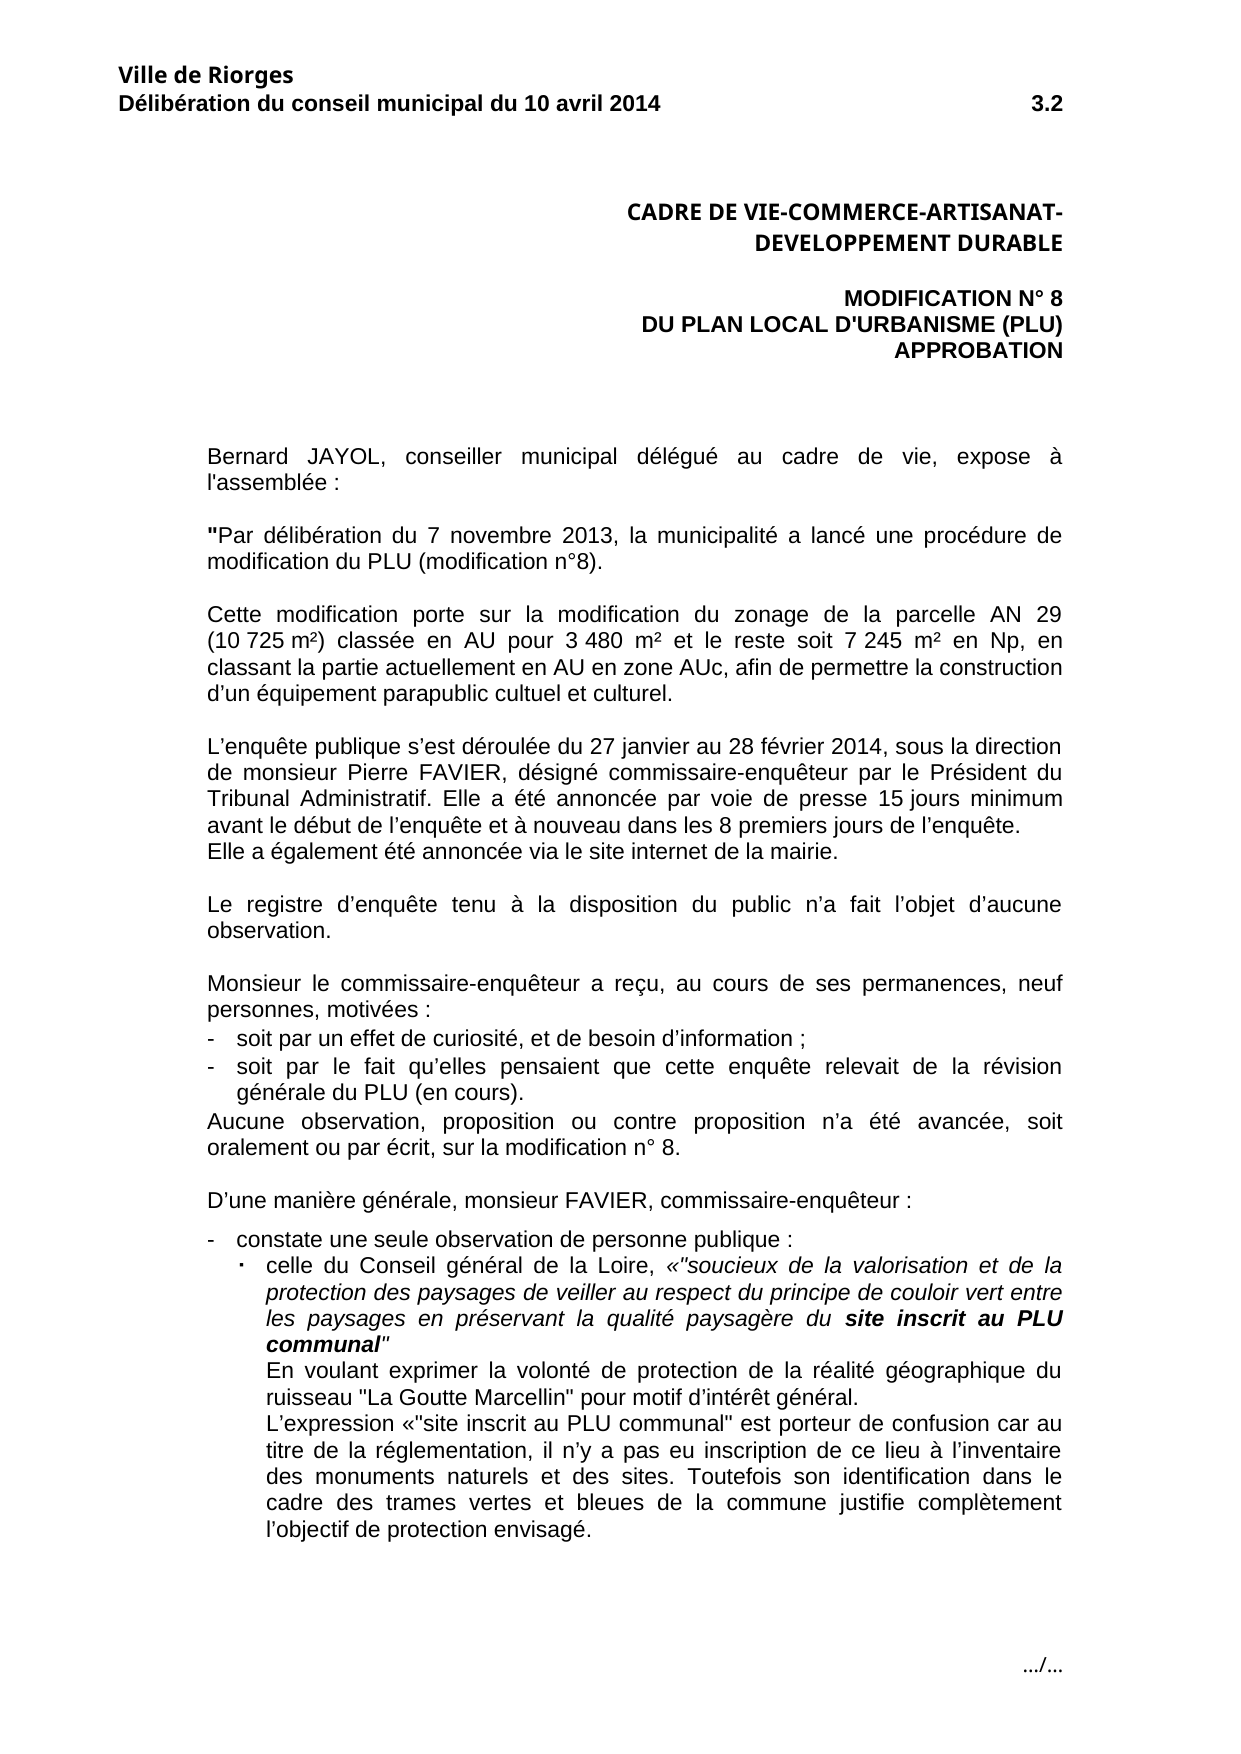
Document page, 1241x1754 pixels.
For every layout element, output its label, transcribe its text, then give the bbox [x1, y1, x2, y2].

text MODIFICATION N° 8 [89, 284, 1063, 311]
text D’une manière générale, monsieur FAVIER, commissaire-enquêteur : [207, 1187, 1063, 1213]
list celle du Conseil général de la Loire, «"soucieux de la valorisation et de la protection des paysages de veiller au respect du principe de couloir vert entre les paysages en préservant la qualité paysagère du site inscrit au PLU communal" [236, 1252, 1063, 1357]
subtitle CADRE DE VIE-COMMERCE-ARTISANAT- [295, 196, 1063, 227]
text "Par délibération du 7 novembre 2013, la municipalité a lancé une procédure de modification du PLU (modification n°8). [207, 522, 1063, 574]
text Le registre d’enquête tenu à la disposition du public n’a fait l’objet d’aucune observation. [207, 891, 1063, 943]
list soit par le fait qu’elles pensaient que cette enquête relevait de la révision générale du PLU (en cours). [207, 1053, 1063, 1106]
subtitle Ville de Riorges [118, 59, 1063, 90]
text L’enquête publique s’est déroulée du 27 janvier au 28 février 2014, sous la direction de monsieur Pierre FAVIER, désigné commissaire-enquêteur par le Président du Tribunal Administratif. Elle a été annoncée par voie de presse 15 jours minimum avant le début de l’enquête et à nouveau dans les 8 premiers jours de l’enquête. [207, 733, 1063, 838]
list constate une seule observation de personne publique : [207, 1226, 1063, 1252]
subtitle DEVELOPPEMENT DURABLE [295, 227, 1063, 258]
text Bernard JAYOL, conseiller municipal délégué au cadre de vie, expose à l'assemblée : [207, 443, 1063, 495]
text Elle a également été annoncée via le site internet de la mairie. [207, 838, 1063, 864]
text Aucune observation, proposition ou contre proposition n’a été avancée, soit oralement ou par écrit, sur la modification n° 8. [207, 1108, 1063, 1161]
text En voulant exprimer la volonté de protection de la réalité géographique du ruisseau "La Goutte Marcellin" pour motif d’intérêt général. [266, 1357, 1063, 1410]
list soit par un effet de curiosité, et de besoin d’information ; [207, 1024, 1063, 1051]
text Cette modification porte sur la modification du zonage de la parcelle AN 29 (10 725 m²) classée en AU pour 3 480 m² et le reste soit 7 245 m² en Np, en classant la partie actuellement en AU en zone AUc, afin de permettre la construction d’un équipement parapublic cultuel et culturel. [207, 601, 1063, 706]
text APPROBATION [89, 337, 1063, 364]
text DU PLAN LOCAL D'URBANISME (PLU) [89, 311, 1063, 337]
text L’expression «"site inscrit au PLU communal" est porteur de confusion car au titre de la réglementation, il n’y a pas eu inscription de ce lieu à l’inventaire des monuments naturels et des sites. Toutefois son identification dans le cadre des trames vertes et bleues de la commune justifie complètement l’objectif de protection envisagé. [266, 1410, 1063, 1542]
subtitle Délibération du conseil municipal du 10 avril 2014 3.2 [118, 90, 1063, 117]
text Monsieur le commissaire-enquêteur a reçu, au cours de ses permanences, neuf personnes, motivées : [207, 970, 1063, 1022]
